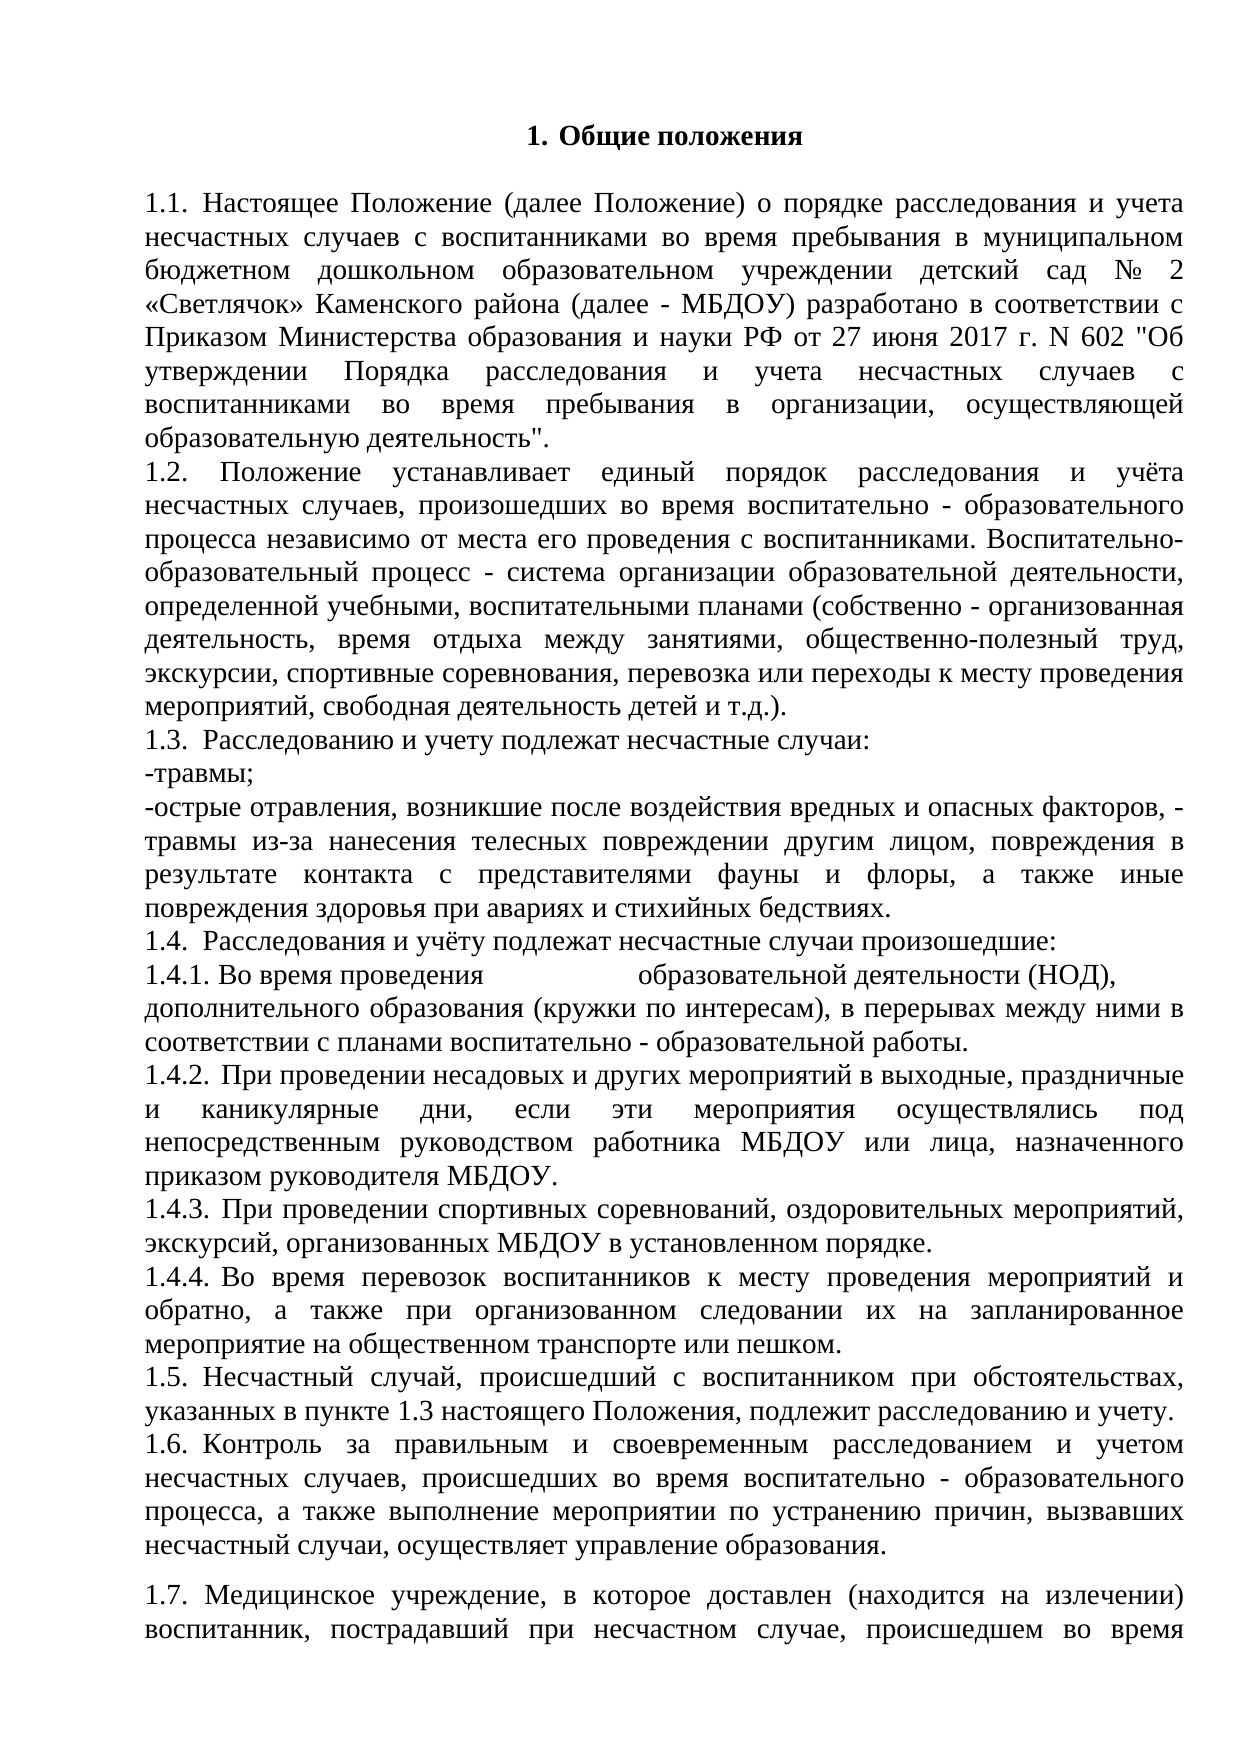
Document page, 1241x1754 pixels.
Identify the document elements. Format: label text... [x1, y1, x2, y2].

list Во время перевозок воспитанников к месту проведения мероприятий и обратно, а также при организованном следовании их на запланированное мероприятие на общественном транспорте или пешком. [144, 1259, 1185, 1359]
list При проведении спортивных соревнований, оздоровительных мероприятий, экскурсий, организованных МБДОУ в установленном порядке. [144, 1192, 1185, 1259]
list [144, 1577, 1185, 1644]
list Расследования и учёту подлежат несчастные случаи произошедшие: [144, 923, 1185, 957]
text -травмы; [144, 756, 1185, 789]
list Расследованию и учету подлежат несчастные случаи: [144, 722, 1185, 756]
list Контроль за правильным и своевременным расследованием и учетом несчастных случаев, происшедших во время воспитательно - образовательного процесса, а также выполнение мероприятии по устранению причин, вызвавших несчастный случаи, осуществляет управление образования. [144, 1426, 1185, 1561]
list Во время проведения образовательной деятельности (НОД), [144, 957, 1185, 990]
list Настоящее Положение (далее Положение) о порядке расследования и учета несчастных случаев с воспитанниками во время пребывания в муниципальном бюджетном дошкольном образовательном учреждении детский сад № 2 «Светлячок» Каменского района (далее - МБДОУ) разработано в соответствии с Приказом Министерства образования и науки РФ от 27 июня 2017 г. N 602 "Об утверждении Порядка расследования и учета несчастных случаев с воспитанниками во время пребывания в организации, осуществляющей образовательную деятельность". [144, 185, 1185, 454]
text -острые отравления, возникшие после воздействия вредных и опасных факторов, -травмы из-за нанесения телесных повреждении другим лицом, повреждения в результате контакта с представителями фауны и флоры, а также иные повреждения здоровья при авариях и стихийных бедствиях. [144, 789, 1185, 923]
list Несчастный случай, происшедший с воспитанником при обстоятельствах, указанных в пункте 1.3 настоящего Положения, подлежит расследованию и учету. [144, 1359, 1185, 1426]
list Общие положения [144, 118, 1185, 152]
list При проведении несадовых и других мероприятий в выходные, праздничные и каникулярные дни, если эти мероприятия осуществлялись под непосредственным руководством работника МБДОУ или лица, назначенного приказом руководителя МБДОУ. [144, 1057, 1185, 1192]
list Положение устанавливает единый порядок расследования и учёта несчастных случаев, произошедших во время воспитательно - образовательного процесса независимо от места его проведения с воспитанниками. Воспитательно-образовательный процесс - система организации образовательной деятельности, определенной учебными, воспитательными планами (собственно - организованная деятельность, время отдыха между занятиями, общественно-полезный труд, экскурсии, спортивные соревнования, перевозка или переходы к месту проведения мероприятий, свободная деятельность детей и т.д.). [144, 454, 1185, 722]
text дополнительного образования (кружки по интересам), в перерывах между ними в соответствии с планами воспитательно - образовательной работы. [144, 990, 1185, 1057]
